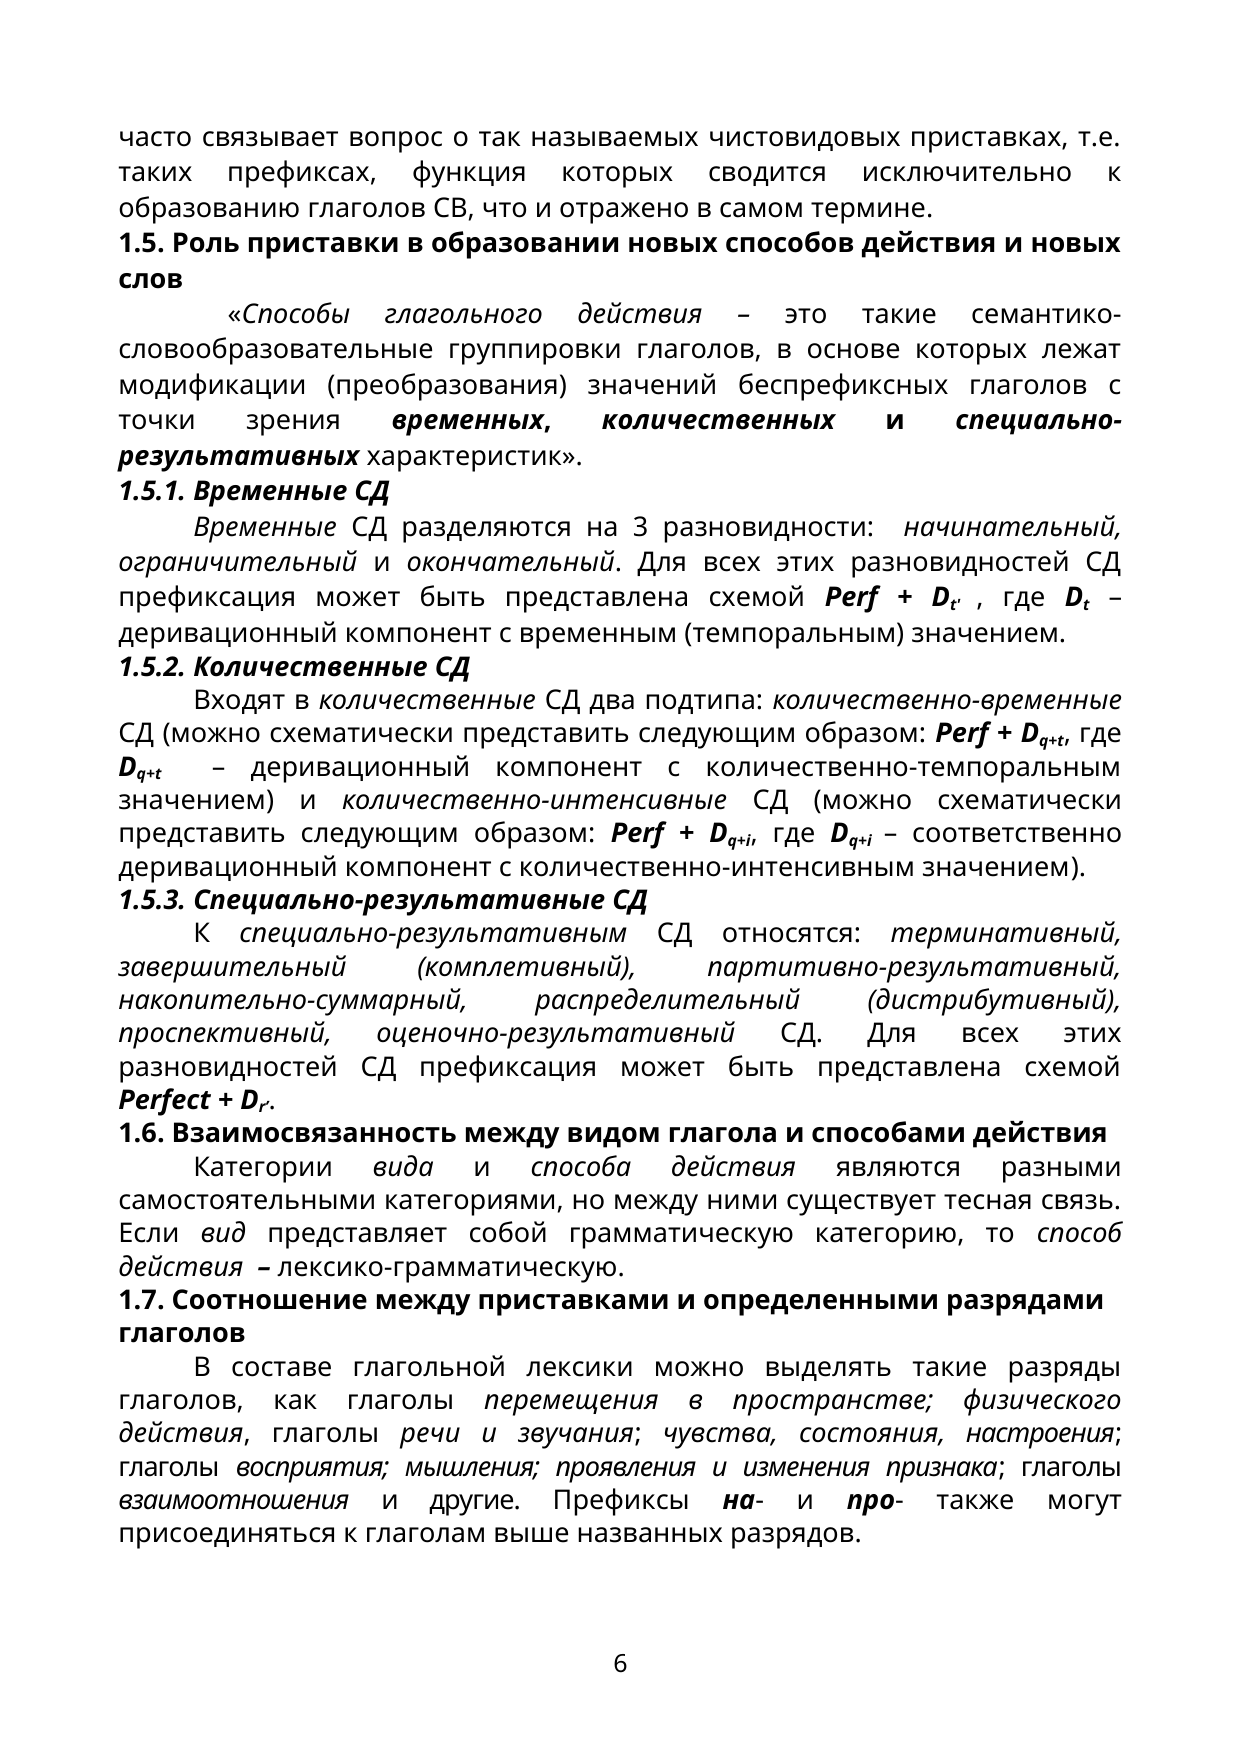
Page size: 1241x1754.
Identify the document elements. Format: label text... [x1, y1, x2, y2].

text Категории вида и способа действия являются разными самостоятельными категориями, но между ними существует тесная связь. Если вид представляет собой грамматическую категорию, то способ действия – лексико-грамматическую. [118, 1149, 1122, 1283]
subtitle 1.5. Роль приставки в образовании новых способов действия и новых слов [118, 224, 1122, 295]
subtitle 1.5.2. Количественные СД [118, 649, 1122, 683]
subtitle 1.5.1. Временные СД [118, 472, 1122, 508]
text «Способы глагольного действия – это такие семантико-словообразовательные группировки глаголов, в основе которых лежат модификации (преобразования) значений беспрефиксных глаголов с точки зрения временных, количественных и специально-результативных характеристик». [118, 295, 1122, 472]
subtitle 1.7. Соотношение между приставками и определенными разрядами глаголов [118, 1283, 1122, 1349]
text К специально-результативным СД относятся: терминативный, завершительный (комплетивный), партитивно-результативный, накопительно-суммарный, распределительный (дистрибутивный), проспективный, оценочно-результативный СД. Для всех этих разновидностей СД префиксация может быть представлена схемой Perfect + Dr’. [118, 916, 1122, 1116]
text Временные СД разделяются на 3 разновидности: начинательный, ограничительный и окончательный. Для всех этих разновидностей СД префиксация может быть представлена схемой Perf + Dt' , где Dt – деривационный компонент с временным (темпоральным) значением. [118, 508, 1122, 649]
text В составе глагольной лексики можно выделять такие разряды глаголов, как глаголы перемещения в пространстве; физического действия, глаголы речи и звучания; чувства, состояния, настроения; глаголы восприятия; мышления; проявления и изменения признака; глаголы взаимоотношения и другие. Префиксы на- и про- также могут присоединяться к глаголам выше названных разрядов. [118, 1349, 1122, 1549]
text Входят в количественные СД два подтипа: количественно-временные СД (можно схематически представить следующим образом: Perf + Dq+t, где Dq+t – деривационный компонент с количественно-темпоральным значением) и количественно-интенсивные СД (можно схематически представить следующим образом: Perf + Dq+i, где Dq+i – соответственно деривационный компонент с количественно-интенсивным значением). [118, 683, 1122, 883]
subtitle 1.6. Взаимосвязанность между видом глагола и способами действия [118, 1116, 1122, 1149]
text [118, 118, 1122, 224]
subtitle 1.5.3. Специально-результативные СД [118, 883, 1122, 916]
